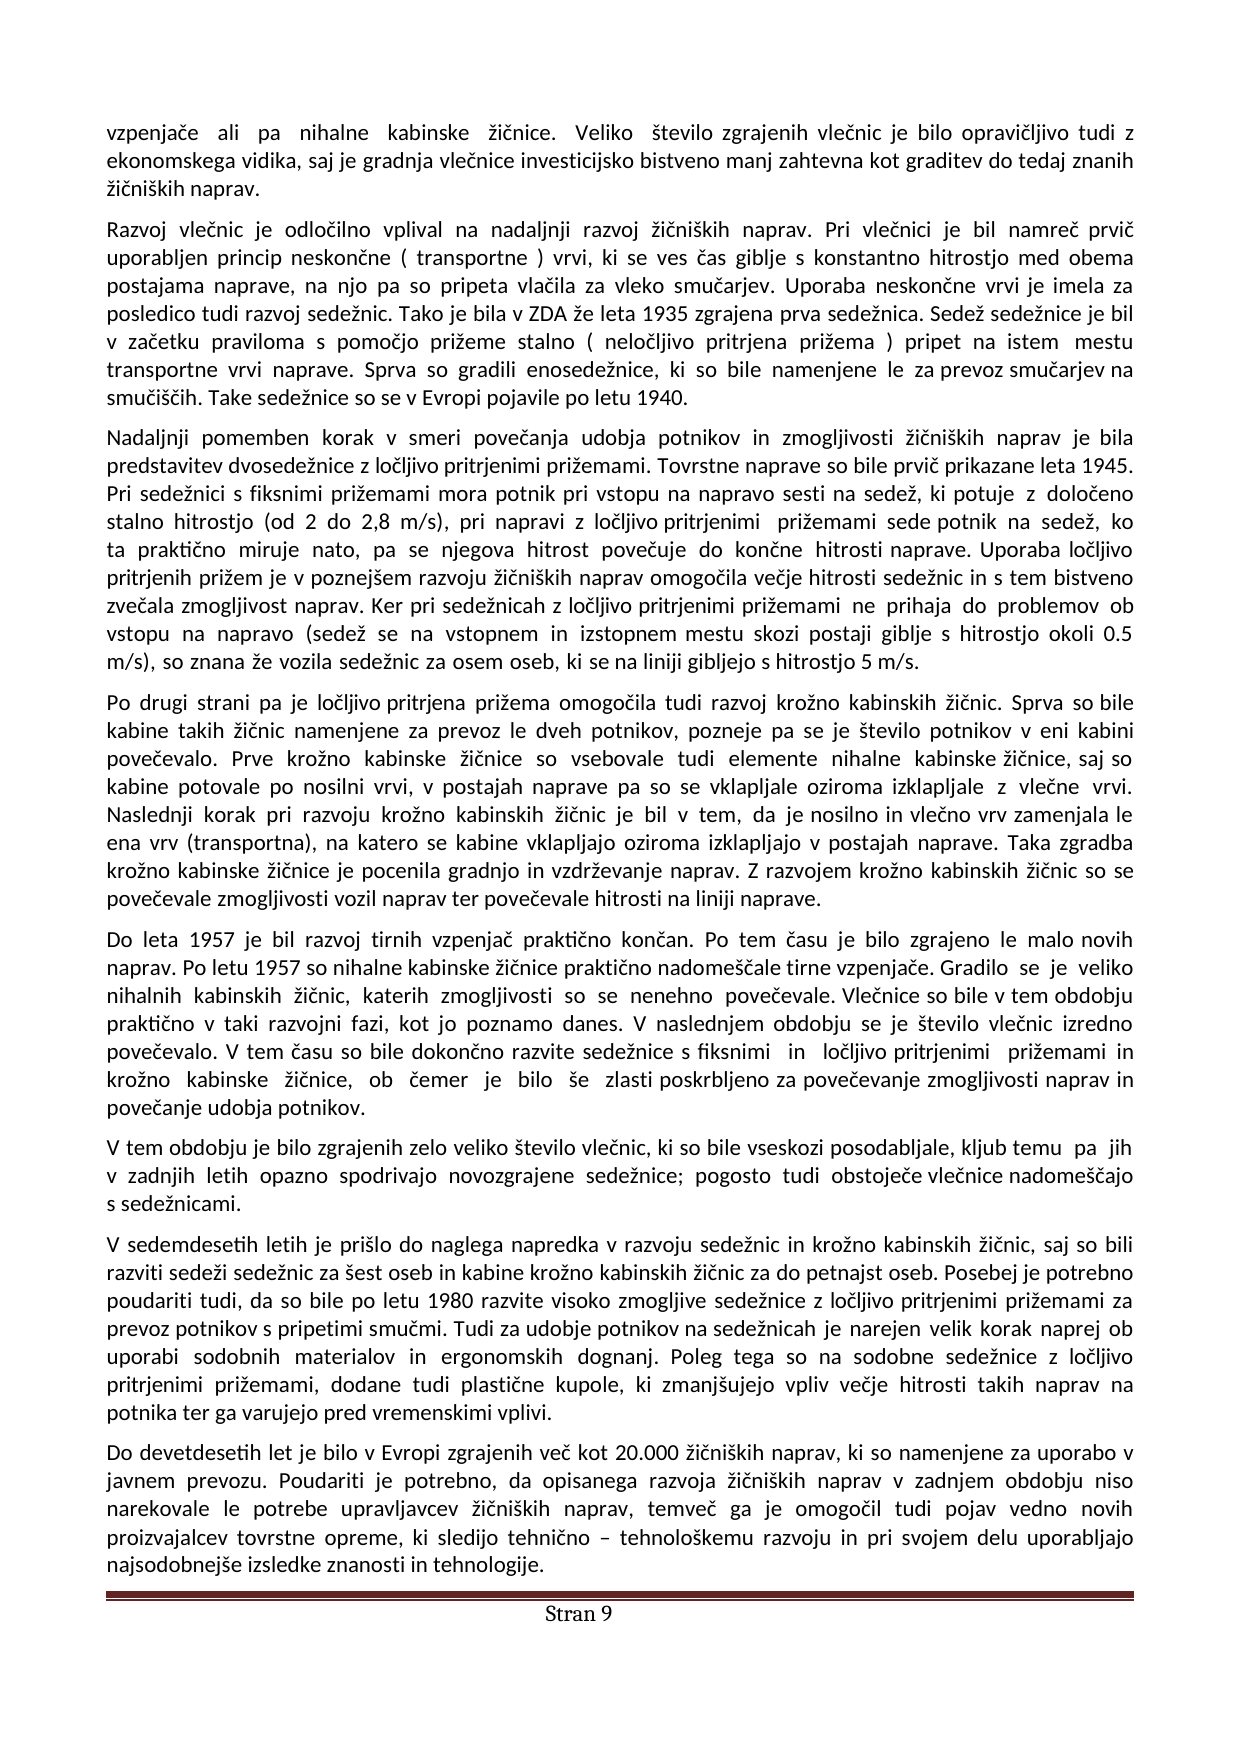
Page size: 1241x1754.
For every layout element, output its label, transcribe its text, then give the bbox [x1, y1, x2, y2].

text Do leta 1957 je bil razvoj tirnih vzpenjač praktično končan. Po tem času je bilo zgrajeno le malo novih naprav. Po letu 1957 so nihalne kabinske žičnice praktično nadomeščale tirne vzpenjače. Gradilo se je veliko nihalnih kabinskih žičnic, katerih zmogljivosti so se nenehno povečevale. Vlečnice so bile v tem obdobju praktično v taki razvojni fazi, kot jo poznamo danes. V naslednjem obdobju se je število vlečnic izredno povečevalo. V tem času so bile dokončno razvite sedežnice s fiksnimi in ločljivo pritrjenimi prižemami in krožno kabinske žičnice, ob čemer je bilo še zlasti poskrbljeno za povečevanje zmogljivosti naprav in povečanje udobja potnikov. [106, 925, 1134, 1121]
text V sedemdesetih letih je prišlo do naglega napredka v razvoju sedežnic in krožno kabinskih žičnic, saj so bili razviti sedeži sedežnic za šest oseb in kabine krožno kabinskih žičnic za do petnajst oseb. Posebej je potrebno poudariti tudi, da so bile po letu 1980 razvite visoko zmogljive sedežnice z ločljivo pritrjenimi prižemami za prevoz potnikov s pripetimi smučmi. Tudi za udobje potnikov na sedežnicah je narejen velik korak naprej ob uporabi sodobnih materialov in ergonomskih dognanj. Poleg tega so na sodobne sedežnice z ločljivo pritrjenimi prižemami, dodane tudi plastične kupole, ki zmanjšujejo vpliv večje hitrosti takih naprav na potnika ter ga varujejo pred vremenskimi vplivi. [106, 1230, 1134, 1426]
text Po drugi strani pa je ločljivo pritrjena prižema omogočila tudi razvoj krožno kabinskih žičnic. Sprva so bile kabine takih žičnic namenjene za prevoz le dveh potnikov, pozneje pa se je število potnikov v eni kabini povečevalo. Prve krožno kabinske žičnice so vsebovale tudi elemente nihalne kabinske žičnice, saj so kabine potovale po nosilni vrvi, v postajah naprave pa so se vklapljale oziroma izklapljale z vlečne vrvi. Naslednji korak pri razvoju krožno kabinskih žičnic je bil v tem, da je nosilno in vlečno vrv zamenjala le ena vrv (transportna), na katero se kabine vklapljajo oziroma izklapljajo v postajah naprave. Taka zgradba krožno kabinske žičnice je pocenila gradnjo in vzdrževanje naprav. Z razvojem krožno kabinskih žičnic so se povečevale zmogljivosti vozil naprav ter povečevale hitrosti na liniji naprave. [106, 688, 1134, 912]
text Nadaljnji pomemben korak v smeri povečanja udobja potnikov in zmogljivosti žičniških naprav je bila predstavitev dvosedežnice z ločljivo pritrjenimi prižemami. Tovrstne naprave so bile prvič prikazane leta 1945. Pri sedežnici s fiksnimi prižemami mora potnik pri vstopu na napravo sesti na sedež, ki potuje z določeno stalno hitrostjo (od 2 do 2,8 m/s), pri napravi z ločljivo pritrjenimi prižemami sede potnik na sedež, ko ta praktično miruje nato, pa se njegova hitrost povečuje do končne hitrosti naprave. Uporaba ločljivo pritrjenih prižem je v poznejšem razvoju žičniških naprav omogočila večje hitrosti sedežnic in s tem bistveno zvečala zmogljivost naprav. Ker pri sedežnicah z ločljivo pritrjenimi prižemami ne prihaja do problemov ob vstopu na napravo (sedež se na vstopnem in izstopnem mestu skozi postaji giblje s hitrostjo okoli 0.5 m/s), so znana že vozila sedežnic za osem oseb, ki se na liniji gibljejo s hitrostjo 5 m/s. [106, 423, 1134, 676]
text Razvoj vlečnic je odločilno vplival na nadaljnji razvoj žičniških naprav. Pri vlečnici je bil namreč prvič uporabljen princip neskončne ( transportne ) vrvi, ki se ves čas giblje s konstantno hitrostjo med obema postajama naprave, na njo pa so pripeta vlačila za vleko smučarjev. Uporaba neskončne vrvi je imela za posledico tudi razvoj sedežnic. Tako je bila v ZDA že leta 1935 zgrajena prva sedežnica. Sedež sedežnice je bil v začetku praviloma s pomočjo prižeme stalno ( neločljivo pritrjena prižema ) pripet na istem mestu transportne vrvi naprave. Sprva so gradili enosedežnice, ki so bile namenjene le za prevoz smučarjev na smučiščih. Take sedežnice so se v Evropi pojavile po letu 1940. [106, 215, 1134, 411]
text V tem obdobju je bilo zgrajenih zelo veliko število vlečnic, ki so bile vseskozi posodabljale, kljub temu pa jih v zadnjih letih opazno spodrivajo novozgrajene sedežnice; pogosto tudi obstoječe vlečnice nadomeščajo s sedežnicami. [106, 1133, 1134, 1217]
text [106, 118, 1134, 202]
text Do devetdesetih let je bilo v Evropi zgrajenih več kot 20.000 žičniških naprav, ki so namenjene za uporabo v javnem prevozu. Poudariti je potrebno, da opisanega razvoja žičniških naprav v zadnjem obdobju niso narekovale le potrebe upravljavcev žičniških naprav, temveč ga je omogočil tudi pojav vedno novih proizvajalcev tovrstne opreme, ki sledijo tehnično – tehnološkemu razvoju in pri svojem delu uporabljajo najsodobnejše izsledke znanosti in tehnologije. [106, 1438, 1134, 1579]
